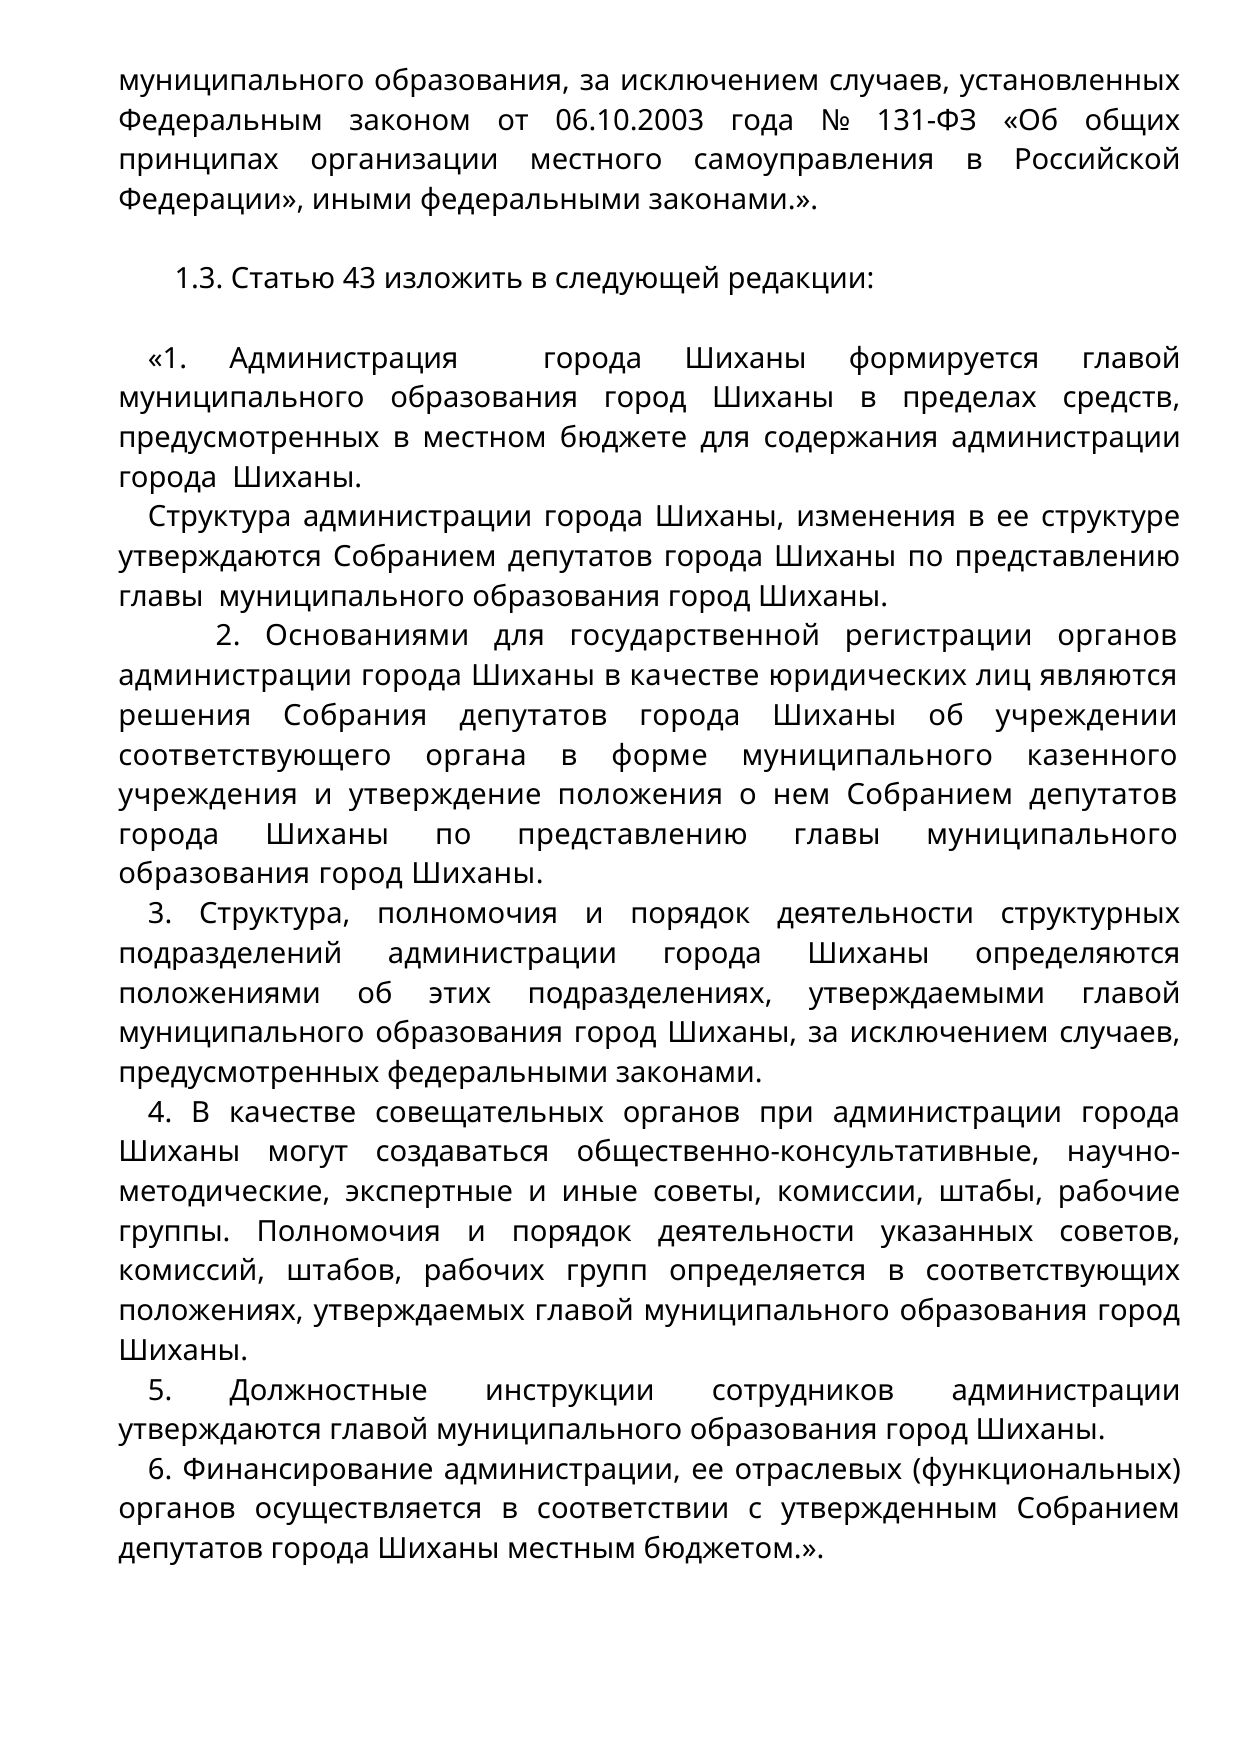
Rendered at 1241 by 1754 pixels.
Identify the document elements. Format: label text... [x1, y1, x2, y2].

text 6. Финансирование администрации, ее отраслевых (функциональных) органов осуществляется в соответствии с утвержденным Собранием депутатов города Шиханы местным бюджетом.». [118, 1448, 1181, 1567]
text 5. Должностные инструкции сотрудников администрации утверждаются главой муниципального образования город Шиханы. [118, 1369, 1181, 1448]
text Структура администрации города Шиханы, изменения в ее структуре утверждаются Собранием депутатов города Шиханы по представлению главы муниципального образования город Шиханы. [118, 496, 1181, 615]
text 4. В качестве совещательных органов при администрации города Шиханы могут создаваться общественно-консультативные, научно-методические, экспертные и иные советы, комиссии, штабы, рабочие группы. Полномочия и порядок деятельности указанных советов, комиссий, штабов, рабочих групп определяется в соответствующих положениях, утверждаемых главой муниципального образования город Шиханы. [118, 1091, 1181, 1369]
text 2. Основаниями для государственной регистрации органов администрации города Шиханы в качестве юридических лиц являются решения Собрания депутатов города Шиханы об учреждении соответствующего органа в форме муниципального казенного учреждения и утверждение положения о нем Собранием депутатов города Шиханы по представлению главы муниципального образования город Шиханы. [118, 615, 1179, 892]
text 1.3. Статью 43 изложить в следующей редакции: [118, 257, 1181, 297]
text «1. Администрация города Шиханы формируется главой муниципального образования город Шиханы в пределах средств, предусмотренных в местном бюджете для содержания администрации города Шиханы. [118, 337, 1181, 496]
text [118, 59, 1181, 218]
text 3. Структура, полномочия и порядок деятельности структурных подразделений администрации города Шиханы определяются положениями об этих подразделениях, утверждаемыми главой муниципального образования город Шиханы, за исключением случаев, предусмотренных федеральными законами. [118, 892, 1181, 1091]
